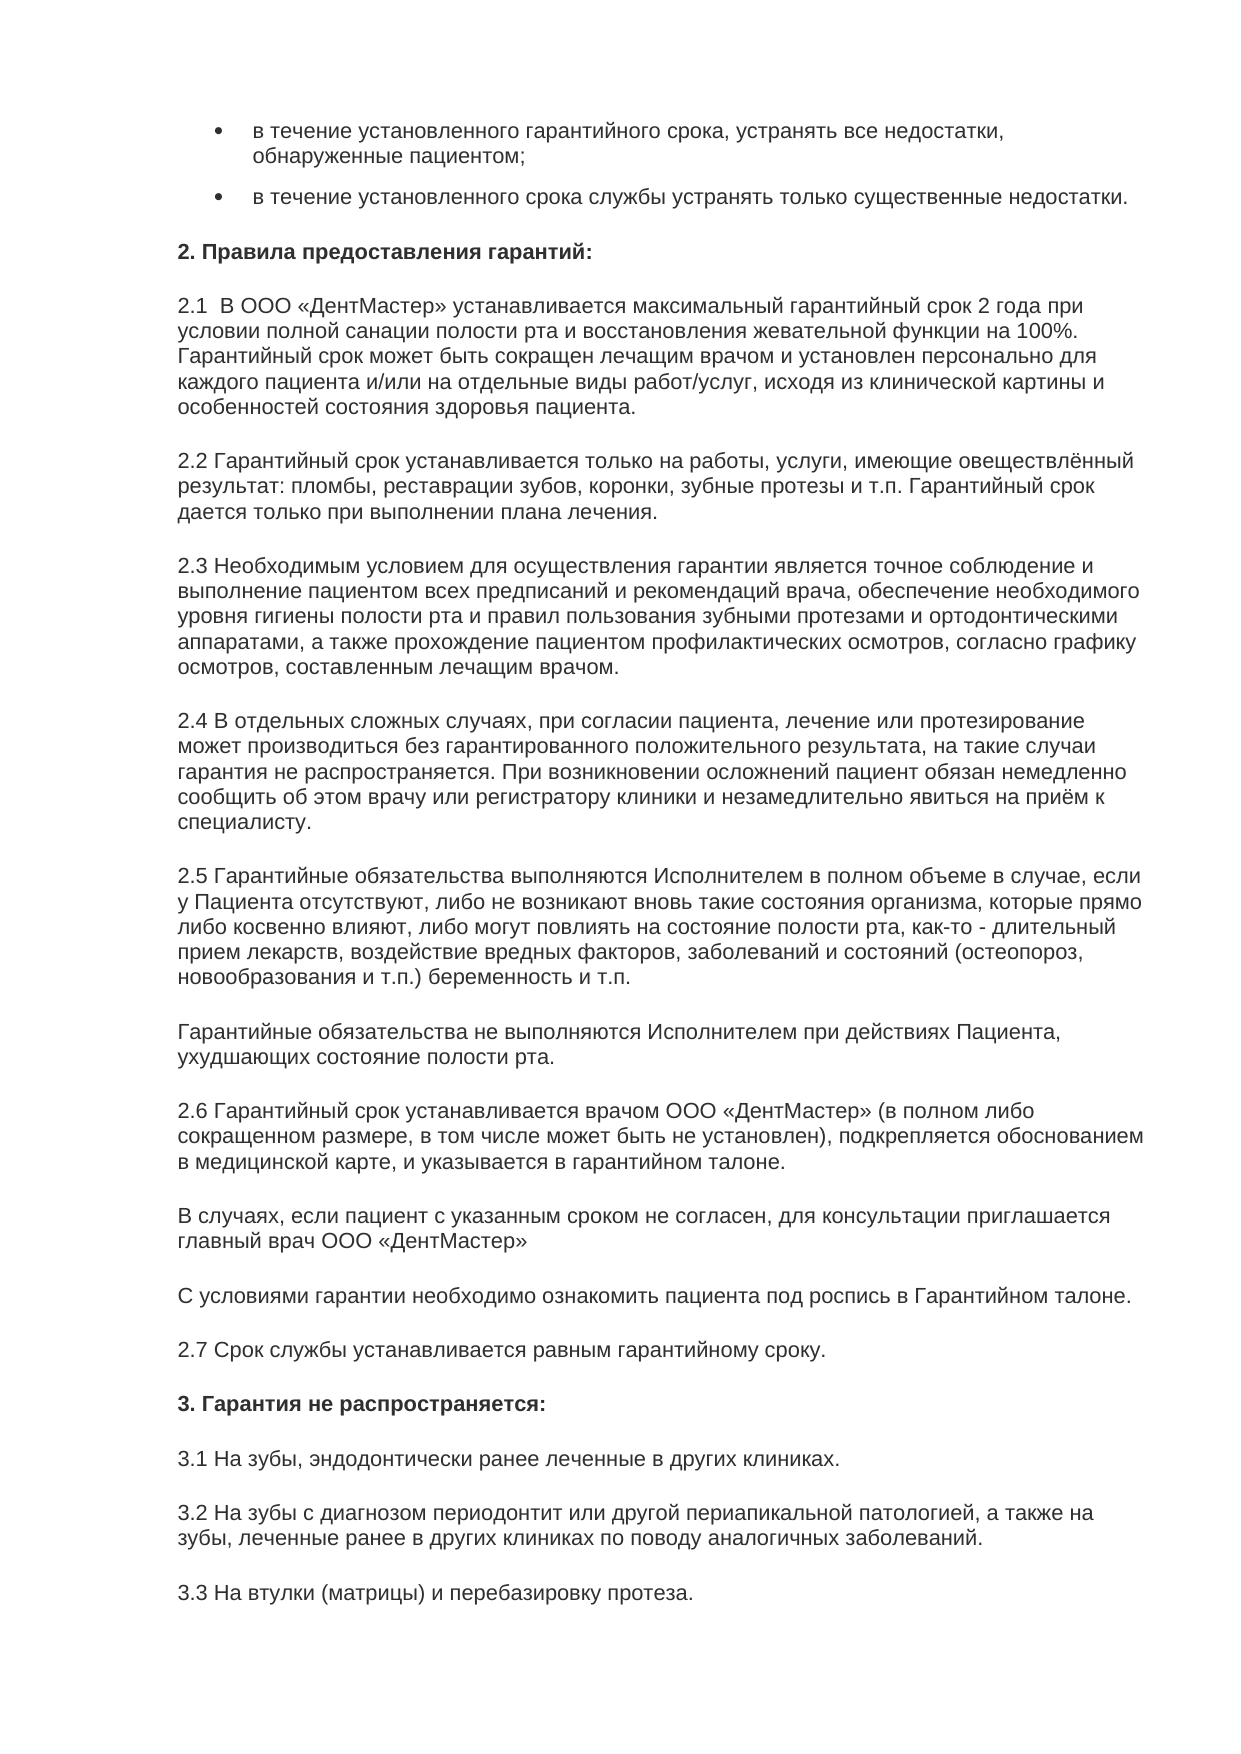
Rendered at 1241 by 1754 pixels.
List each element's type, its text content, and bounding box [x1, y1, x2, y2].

text В случаях, если пациент с указанным сроком не согласен, для консультации приглашается главный врач ООО «ДентМастер» [177, 1203, 1152, 1253]
text 2.2 Гарантийный срок устанавливается только на работы, услуги, имеющие овеществлённый результат: пломбы, реставрации зубов, коронки, зубные протезы и т.п. Гарантийный срок дается только при выполнении плана лечения. [177, 448, 1152, 524]
list в течение установленного гарантийного срока, устранять все недостатки, обнаруженные пациентом; [215, 118, 1152, 168]
text 3.1 На зубы, эндодонтически ранее леченные в других клиниках. [177, 1446, 1152, 1471]
text 2.5 Гарантийные обязательства выполняются Исполнителем в полном объеме в случае, если у Пациента отсутствуют, либо не возникают вновь такие состояния организма, которые прямо либо косвенно влияют, либо могут повлиять на состояние полости рта, как-то - длительный прием лекарств, воздействие вредных факторов, заболеваний и состояний (остеопороз, новообразования и т.п.) беременность и т.п. [177, 863, 1152, 989]
text 2.1 В ООО «ДентМастер» устанавливается максимальный гарантийный срок 2 года при условии полной санации полости рта и восстановления жевательной функции на 100%. Гарантийный срок может быть сокращен лечащим врачом и установлен персонально для каждого пациента и/или на отдельные виды работ/услуг, исходя из клинической картины и особенностей состояния здоровья пациента. [177, 293, 1152, 419]
text С условиями гарантии необходимо ознакомить пациента под роспись в Гарантийном талоне. [177, 1282, 1152, 1308]
text 2.3 Необходимым условием для осуществления гарантии является точное соблюдение и выполнение пациентом всех предписаний и рекомендаций врача, обеспечение необходимого уровня гигиены полости рта и правил пользования зубными протезами и ортодонтическими аппаратами, а также прохождение пациентом профилактических осмотров, согласно графику осмотров, составленным лечащим врачом. [177, 553, 1152, 679]
text 3.2 На зубы с диагнозом периодонтит или другой периапикальной патологией, а также на зубы, леченные ранее в других клиниках по поводу аналогичных заболеваний. [177, 1500, 1152, 1550]
list в течение установленного срока службы устранять только существенные недостатки. [215, 184, 1152, 209]
text 2.4 В отдельных сложных случаях, при согласии пациента, лечение или протезирование может производиться без гарантированного положительного результата, на такие случаи гарантия не распространяется. При возникновении осложнений пациент обязан немедленно сообщить об этом врачу или регистратору клиники и незамедлительно явиться на приём к специалисту. [177, 708, 1152, 834]
text 2. Правила предоставления гарантий: [177, 238, 1152, 264]
text 3.3 На втулки (матрицы) и перебазировку протеза. [177, 1579, 1152, 1605]
text 2.7 Срок службы устанавливается равным гарантийному сроку. [177, 1337, 1152, 1362]
text 2.6 Гарантийный срок устанавливается врачом ООО «ДентМастер» (в полном либо сокращенном размере, в том числе может быть не установлен), подкрепляется обоснованием в медицинской карте, и указывается в гарантийном талоне. [177, 1098, 1152, 1174]
text 3. Гарантия не распространяется: [177, 1391, 1152, 1416]
text Гарантийные обязательства не выполняются Исполнителем при действиях Пациента, ухудшающих состояние полости рта. [177, 1018, 1152, 1069]
